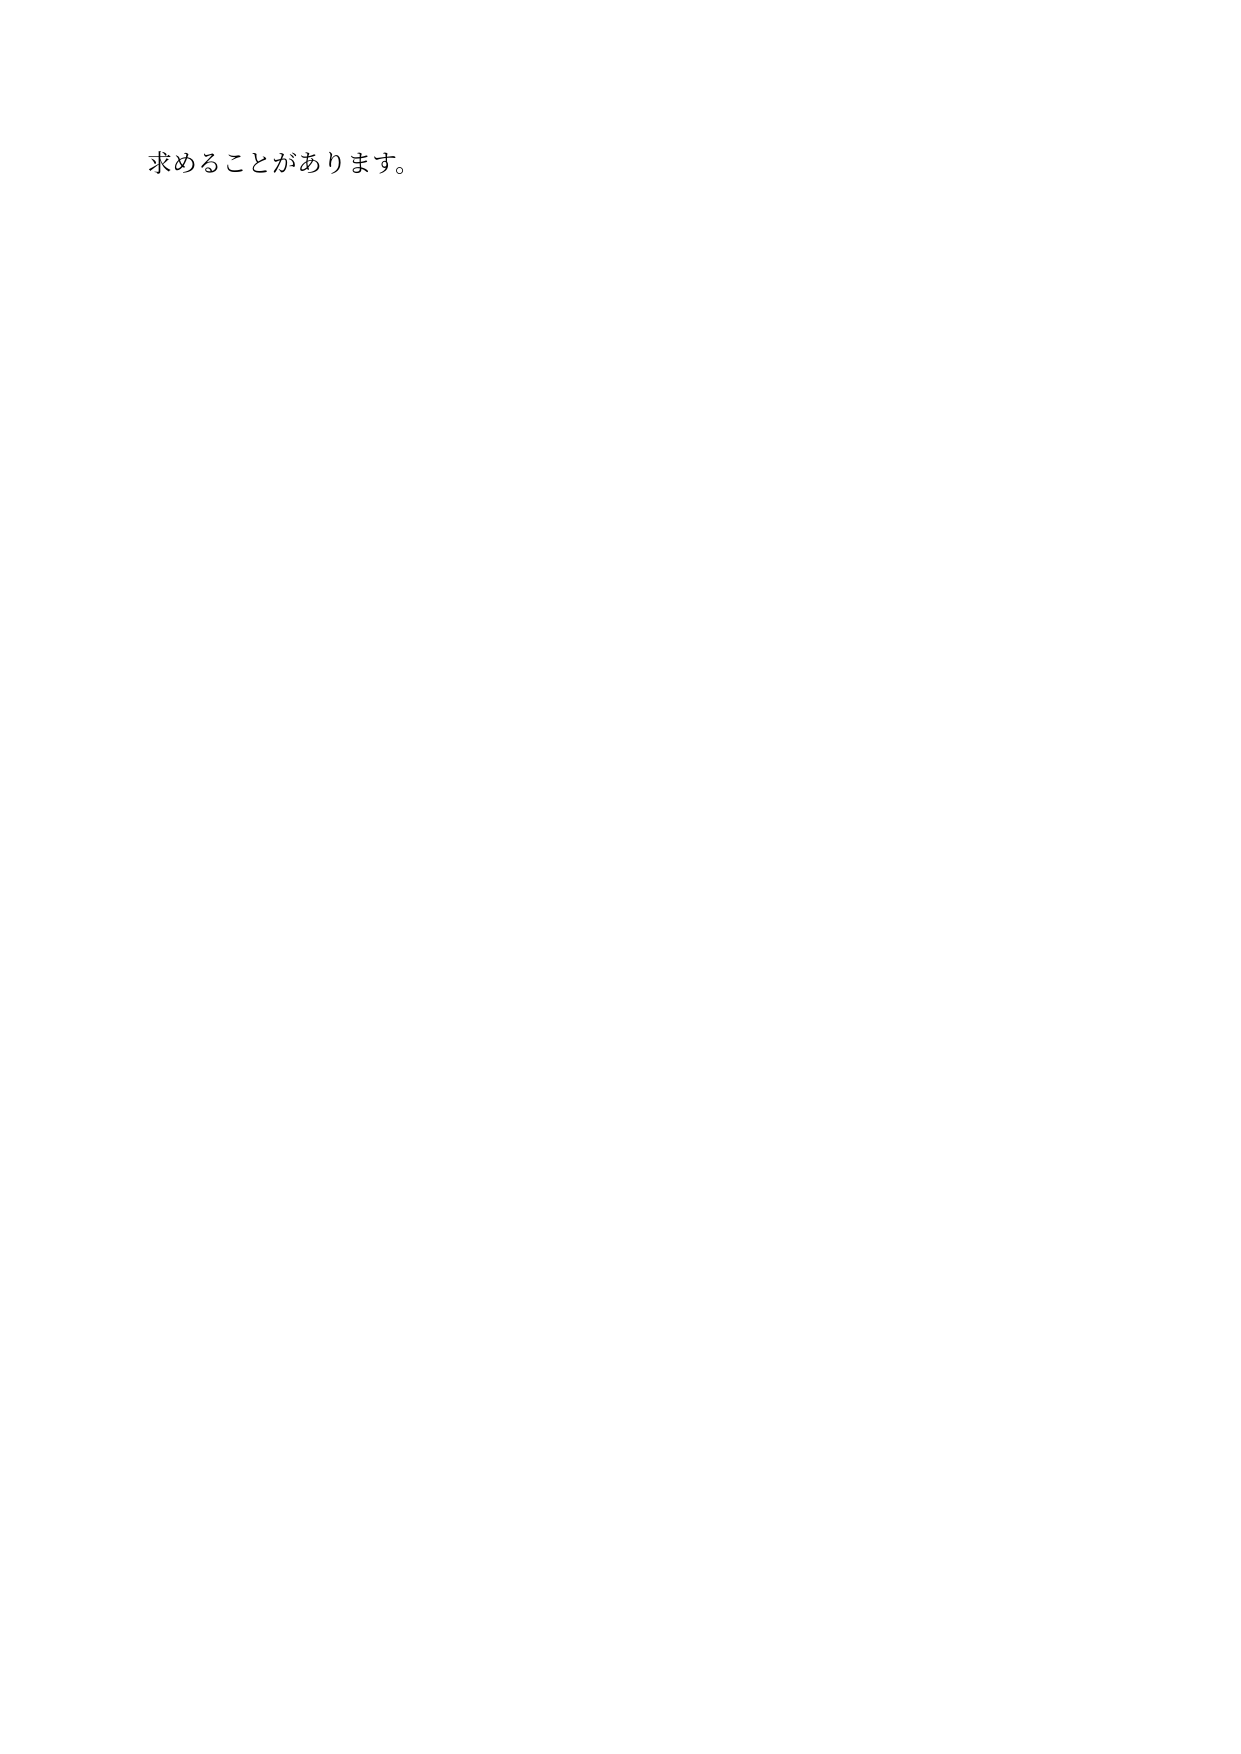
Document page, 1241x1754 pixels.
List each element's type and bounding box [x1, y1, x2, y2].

text [148, 148, 1092, 179]
